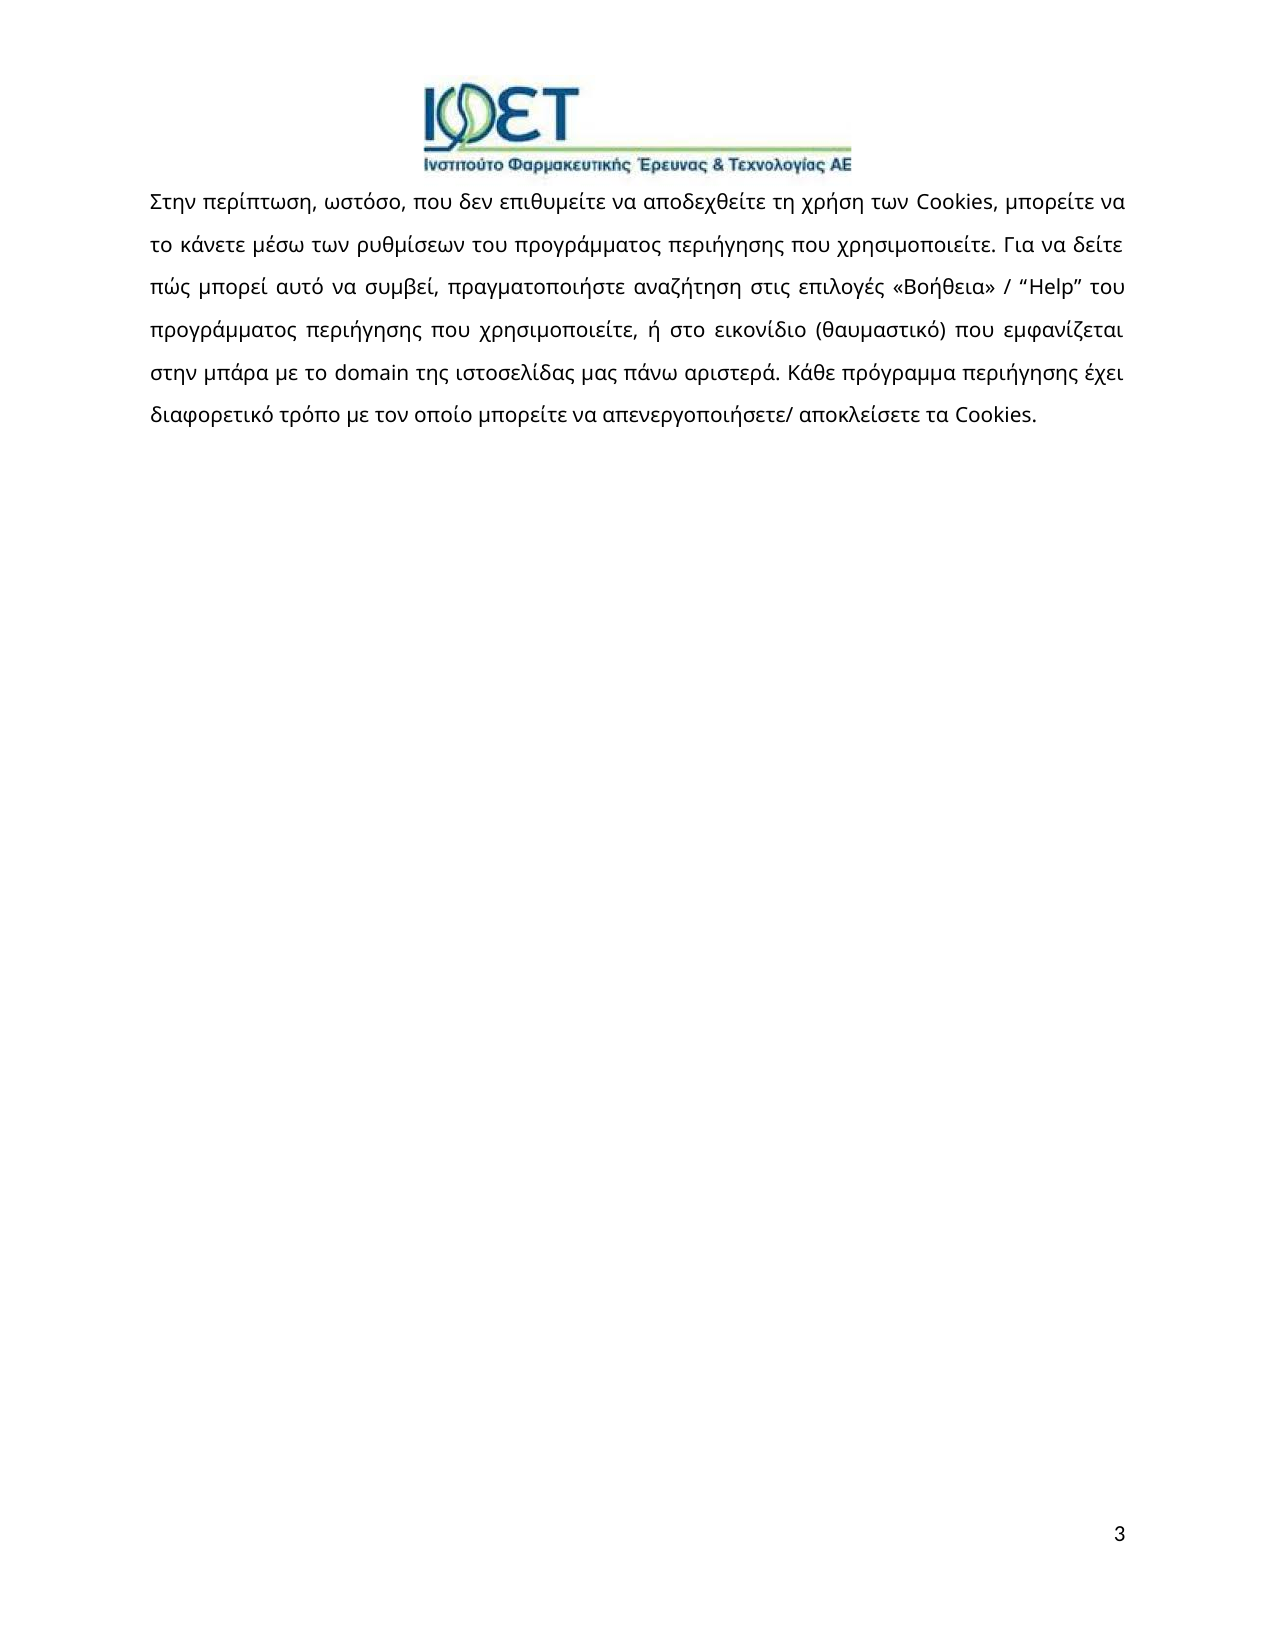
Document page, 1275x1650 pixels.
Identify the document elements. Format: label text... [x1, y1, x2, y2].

picture [423, 75, 852, 188]
text Στην περίπτωση, ωστόσο, που δεν επιθυμείτε να αποδεχθείτε τη χρήση των Cookies, μπορείτε να το κάνετε μέσω των ρυθμίσεων του προγράμματος περιήγησης που χρησιμοποιείτε. Για να δείτε πώς μπορεί αυτό να συμβεί, πραγματοποιήστε αναζήτηση στις επιλογές «Βοήθεια» / “Help” του προγράμματος περιήγησης που χρησιμοποιείτε, ή στο εικονίδιο (θαυμαστικό) που εμφανίζεται στην μπάρα με το domain της ιστοσελίδας μας πάνω αριστερά. Κάθε πρόγραμμα περιήγησης έχει διαφορετικό τρόπο με τον οποίο μπορείτε να απενεργοποιήσετε/ αποκλείσετε τα Cookies. [150, 187, 1125, 429]
